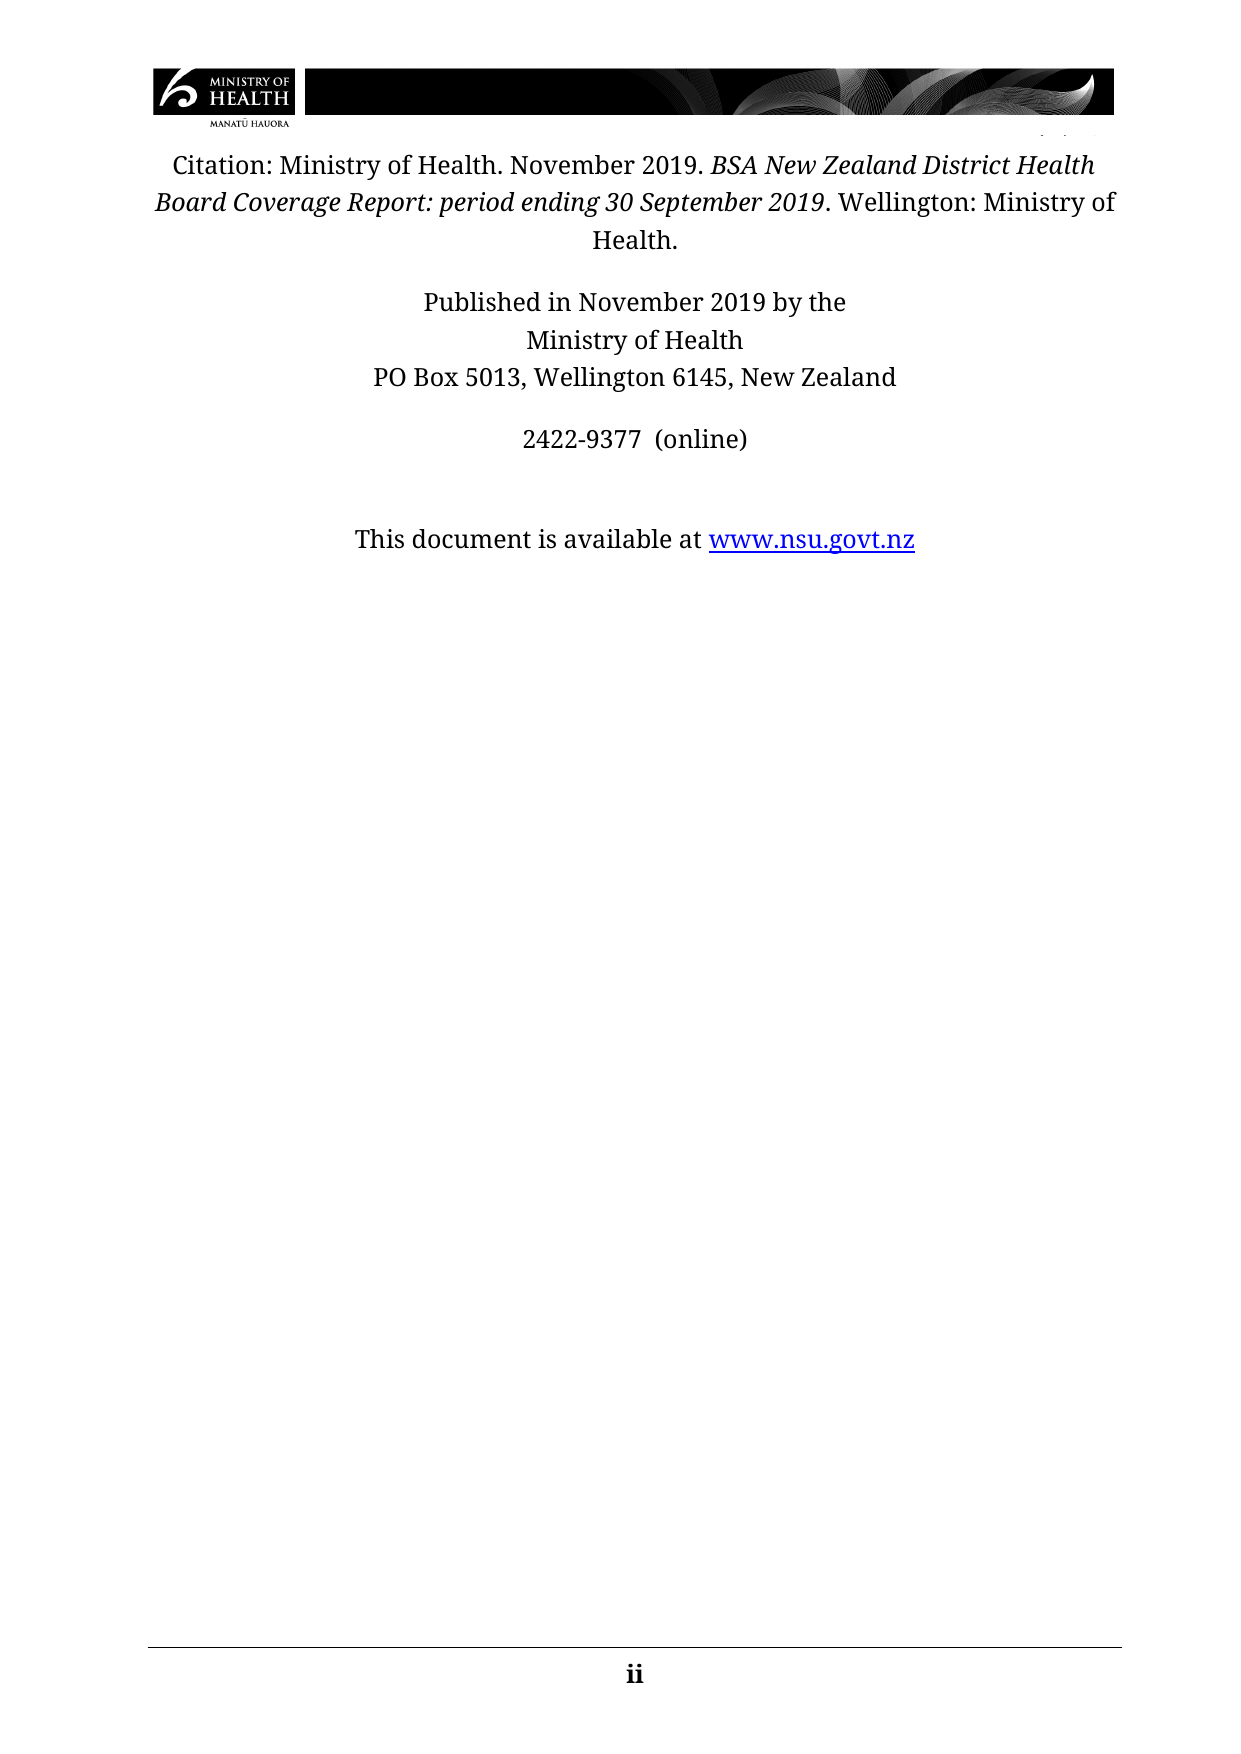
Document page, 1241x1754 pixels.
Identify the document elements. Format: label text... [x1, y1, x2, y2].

text 2422-9377 (online) [148, 422, 1122, 493]
text Published in November 2019 by the Ministry of Health PO Box 5013, Wellington 6145, New Zealand [148, 285, 1122, 394]
text Citation: Ministry of Health. November 2019. BSA New Zealand District Health Board Coverage Report: period ending 30 September 2019. Wellington: Ministry of Health. [148, 148, 1122, 257]
picture [147, 59, 1123, 136]
text This document is available at www.nsu.govt.nz [148, 522, 1122, 556]
